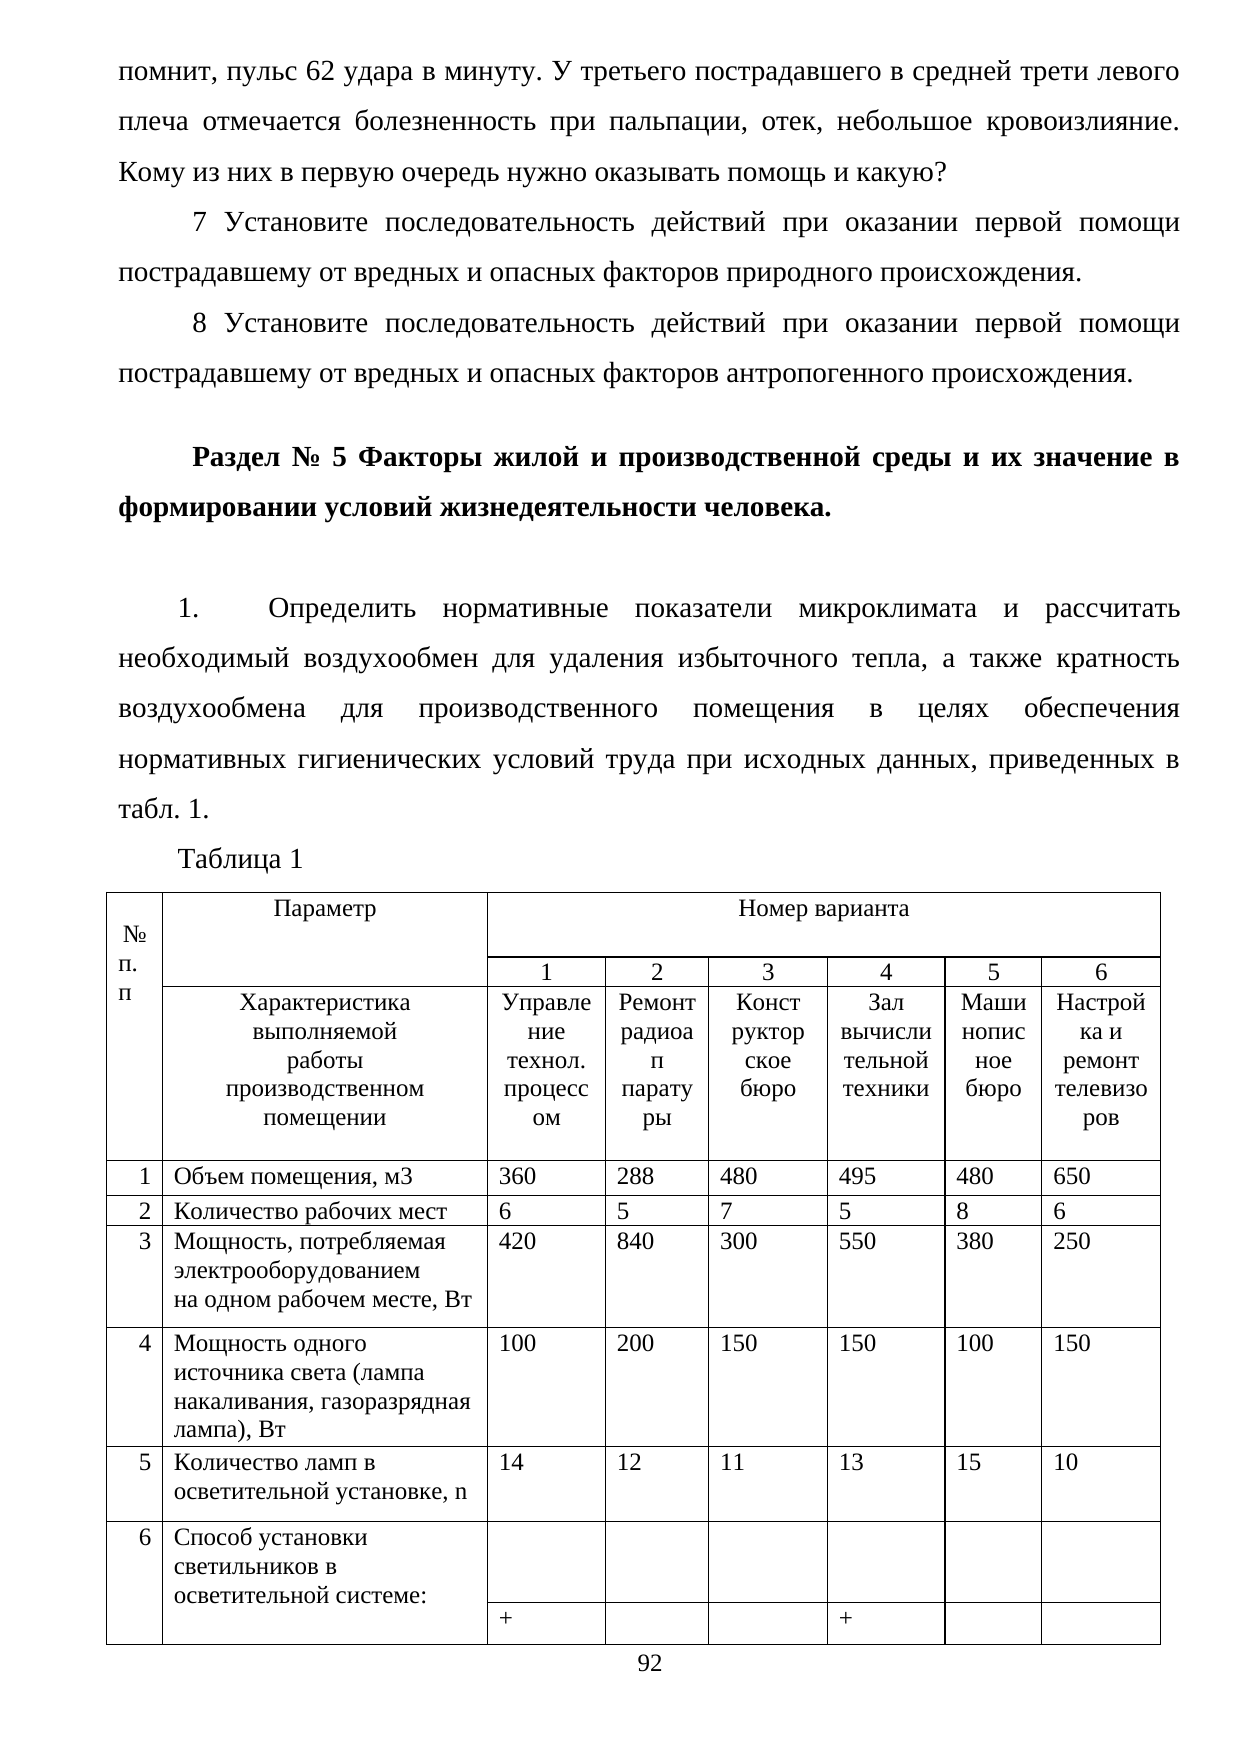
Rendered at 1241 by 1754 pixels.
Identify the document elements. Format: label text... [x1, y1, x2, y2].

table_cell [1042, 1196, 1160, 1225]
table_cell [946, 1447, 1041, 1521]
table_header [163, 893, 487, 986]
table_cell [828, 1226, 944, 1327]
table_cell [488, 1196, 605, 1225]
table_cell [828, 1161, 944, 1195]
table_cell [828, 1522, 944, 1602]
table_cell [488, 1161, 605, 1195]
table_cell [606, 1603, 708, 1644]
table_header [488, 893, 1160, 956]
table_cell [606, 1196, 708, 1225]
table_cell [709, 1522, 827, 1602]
text 8 Установите последовательность действий при оказании первой помощи пострадавшему от вредных и опасных факторов антропогенного происхождения. [118, 305, 1181, 388]
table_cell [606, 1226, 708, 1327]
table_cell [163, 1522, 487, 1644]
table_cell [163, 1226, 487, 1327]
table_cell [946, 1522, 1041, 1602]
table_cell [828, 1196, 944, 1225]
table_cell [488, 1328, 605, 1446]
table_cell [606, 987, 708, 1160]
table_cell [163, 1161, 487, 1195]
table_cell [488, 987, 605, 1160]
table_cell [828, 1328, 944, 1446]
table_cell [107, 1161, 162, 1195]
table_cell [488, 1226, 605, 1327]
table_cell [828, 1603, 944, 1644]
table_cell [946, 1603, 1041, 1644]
text Таблица 1 [177, 841, 1181, 875]
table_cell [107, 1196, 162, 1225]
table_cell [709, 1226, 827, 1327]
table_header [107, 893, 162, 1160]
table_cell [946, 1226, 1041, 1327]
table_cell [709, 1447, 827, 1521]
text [118, 53, 1181, 187]
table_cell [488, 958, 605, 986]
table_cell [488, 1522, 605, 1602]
text Раздел № 5 Факторы жилой и производственной среды и их значение в формировании условий жизнедеятельности человека. [118, 439, 1181, 523]
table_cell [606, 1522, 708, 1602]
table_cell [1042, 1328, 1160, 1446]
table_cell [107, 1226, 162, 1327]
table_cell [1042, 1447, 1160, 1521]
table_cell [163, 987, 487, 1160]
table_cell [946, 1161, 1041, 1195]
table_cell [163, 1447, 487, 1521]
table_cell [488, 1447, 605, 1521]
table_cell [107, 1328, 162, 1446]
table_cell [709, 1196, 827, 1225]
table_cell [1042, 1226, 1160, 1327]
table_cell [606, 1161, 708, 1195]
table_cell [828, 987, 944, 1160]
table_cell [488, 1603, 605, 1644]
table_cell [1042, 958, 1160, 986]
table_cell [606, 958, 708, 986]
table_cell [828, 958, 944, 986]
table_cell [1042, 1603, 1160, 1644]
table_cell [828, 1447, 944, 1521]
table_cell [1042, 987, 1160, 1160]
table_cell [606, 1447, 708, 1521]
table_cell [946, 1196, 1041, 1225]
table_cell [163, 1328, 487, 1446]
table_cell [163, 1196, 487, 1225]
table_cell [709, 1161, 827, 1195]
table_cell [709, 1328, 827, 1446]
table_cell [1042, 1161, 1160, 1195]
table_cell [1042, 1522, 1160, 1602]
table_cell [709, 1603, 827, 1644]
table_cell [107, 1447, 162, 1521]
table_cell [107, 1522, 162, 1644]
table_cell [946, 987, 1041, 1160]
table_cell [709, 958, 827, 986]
list Определить нормативные показатели микроклимата и рассчитать необходимый воздухообмен для удаления избыточного тепла, а также кратность воздухообмена для производственного помещения в целях обеспечения нормативных гигиенических условий труда при исходных данных, приведенных в табл. 1. [118, 590, 1181, 824]
text 7 Установите последовательность действий при оказании первой помощи пострадавшему от вредных и опасных факторов природного происхождения. [118, 204, 1181, 288]
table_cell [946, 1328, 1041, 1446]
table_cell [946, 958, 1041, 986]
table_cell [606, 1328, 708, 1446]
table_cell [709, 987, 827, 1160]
